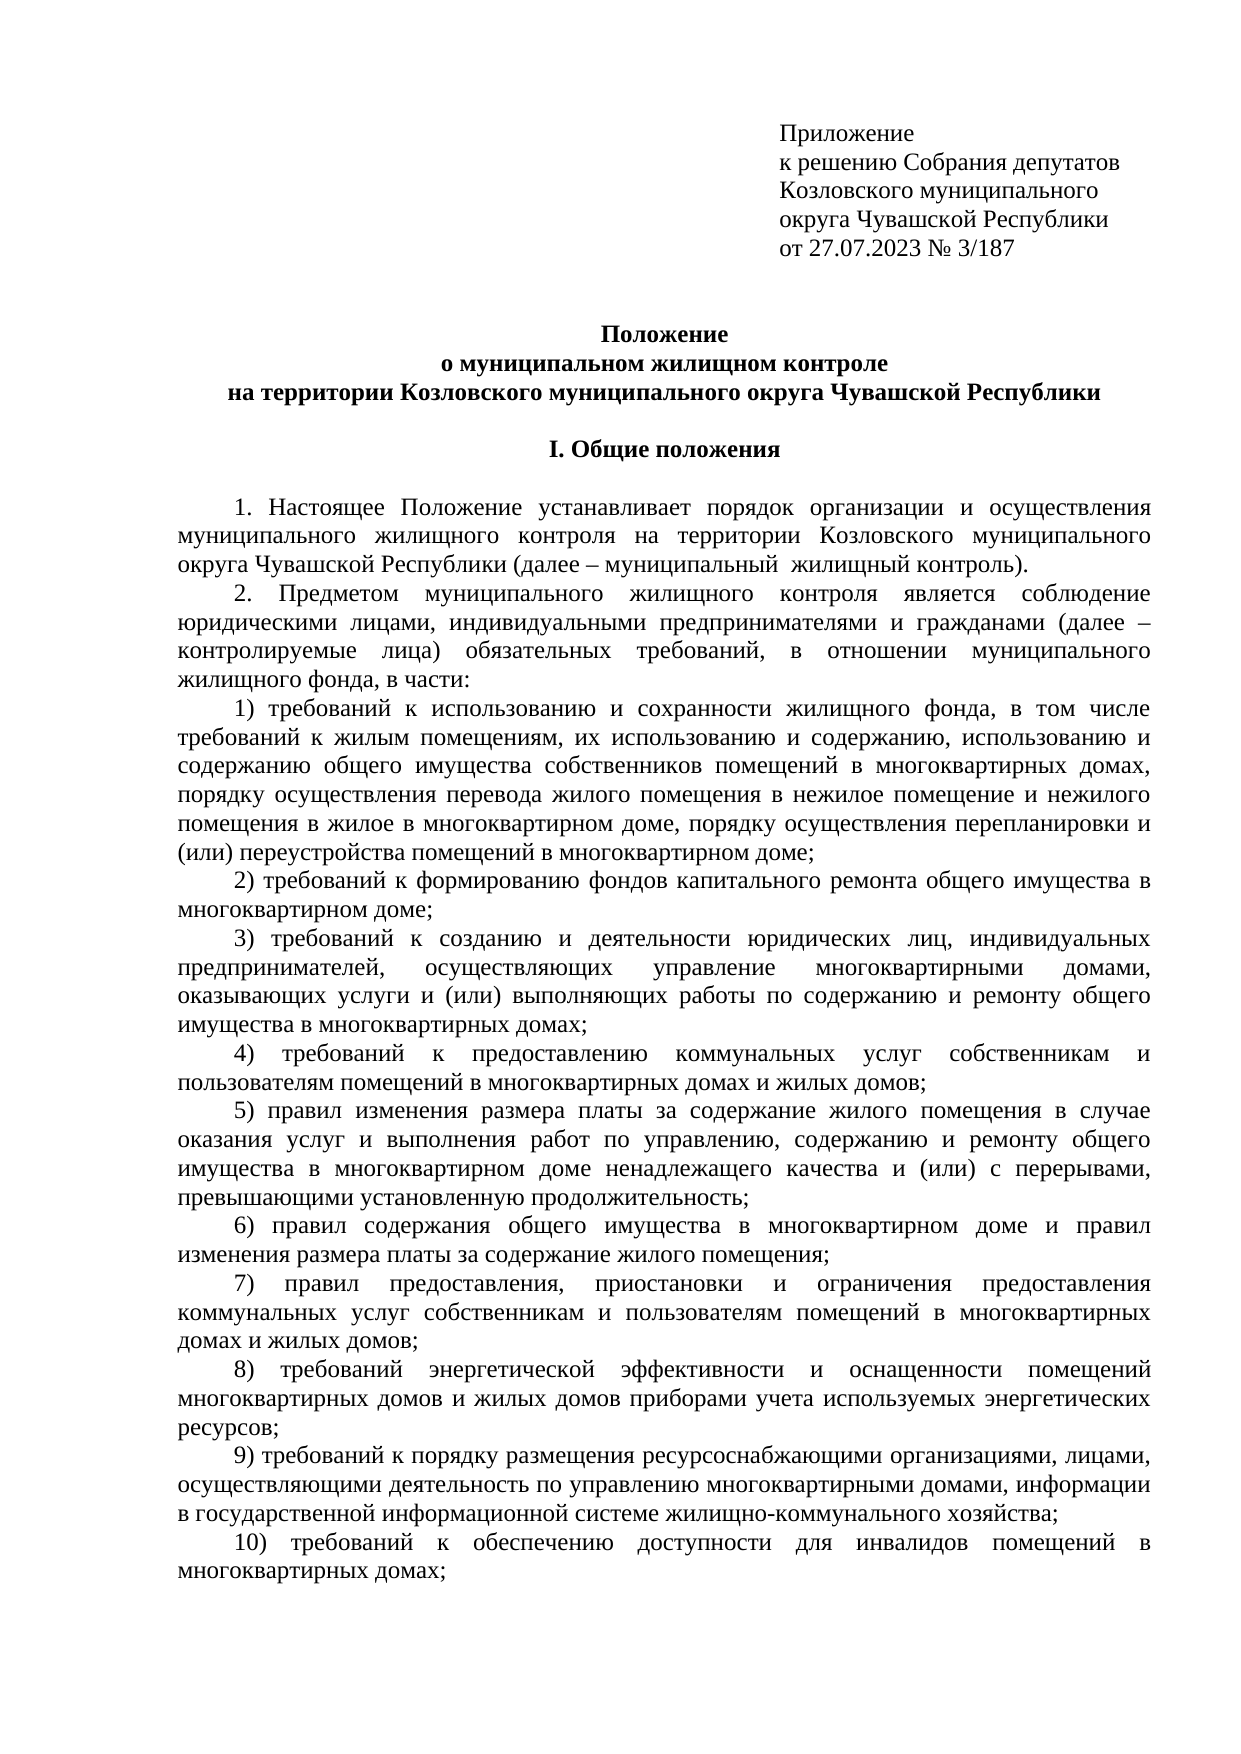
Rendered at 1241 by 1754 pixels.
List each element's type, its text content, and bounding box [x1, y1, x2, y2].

text 2) требований к формированию фондов капитального ремонта общего имущества в многоквартирном доме; [177, 866, 1152, 923]
text Положение [177, 319, 1152, 348]
text на территории Козловского муниципального округа Чувашской Республики [177, 377, 1152, 406]
text 1. Настоящее Положение устанавливает порядок организации и осуществления муниципального жилищного контроля на территории Козловского муниципального округа Чувашской Республики (далее – муниципальный жилищный контроль). [177, 492, 1152, 578]
text 2. Предметом муниципального жилищного контроля является соблюдение юридическими лицами, индивидуальными предпринимателями и гражданами (далее – контролируемые лица) обязательных требований, в отношении муниципального жилищного фонда, в части: [177, 578, 1152, 693]
text 6) правил содержания общего имущества в многоквартирном доме и правил изменения размера платы за содержание жилого помещения; [177, 1211, 1152, 1268]
text 8) требований энергетической эффективности и оснащенности помещений многоквартирных домов и жилых домов приборами учета используемых энергетических ресурсов; [177, 1354, 1152, 1441]
text 4) требований к предоставлению коммунальных услуг собственникам и пользователям помещений в многоквартирных домах и жилых домов; [177, 1038, 1152, 1096]
text 7) правил предоставления, приостановки и ограничения предоставления коммунальных услуг собственникам и пользователям помещений в многоквартирных домах и жилых домов; [177, 1268, 1152, 1354]
text 9) требований к порядку размещения ресурсоснабжающими организациями, лицами, осуществляющими деятельность по управлению многоквартирными домами, информации в государственной информационной системе жилищно-коммунального хозяйства; [177, 1441, 1152, 1527]
text 5) правил изменения размера платы за содержание жилого помещения в случае оказания услуг и выполнения работ по управлению, содержанию и ремонту общего имущества в многоквартирном доме ненадлежащего качества и (или) с перерывами, превышающими установленную продолжительность; [177, 1096, 1152, 1211]
text 3) требований к созданию и деятельности юридических лиц, индивидуальных предпринимателей, осуществляющих управление многоквартирными домами, оказывающих услуги и (или) выполняющих работы по содержанию и ремонту общего имущества в многоквартирных домах; [177, 923, 1152, 1038]
text I. Общие положения [177, 434, 1152, 463]
table_header Приложение к решению Собрания депутатов Козловского муниципального округа Чувашской Республики от 27.07.2023 № 3/187 [768, 118, 1163, 291]
text о муниципальном жилищном контроле [177, 348, 1152, 377]
text 1) требований к использованию и сохранности жилищного фонда, в том числе требований к жилым помещениям, их использованию и содержанию, использованию и содержанию общего имущества собственников помещений в многоквартирных домах, порядку осуществления перевода жилого помещения в нежилое помещение и нежилого помещения в жилое в многоквартирном доме, порядку осуществления перепланировки и (или) переустройства помещений в многоквартирном доме; [177, 693, 1152, 866]
text 10) требований к обеспечению доступности для инвалидов помещений в многоквартирных домах; [177, 1527, 1152, 1584]
